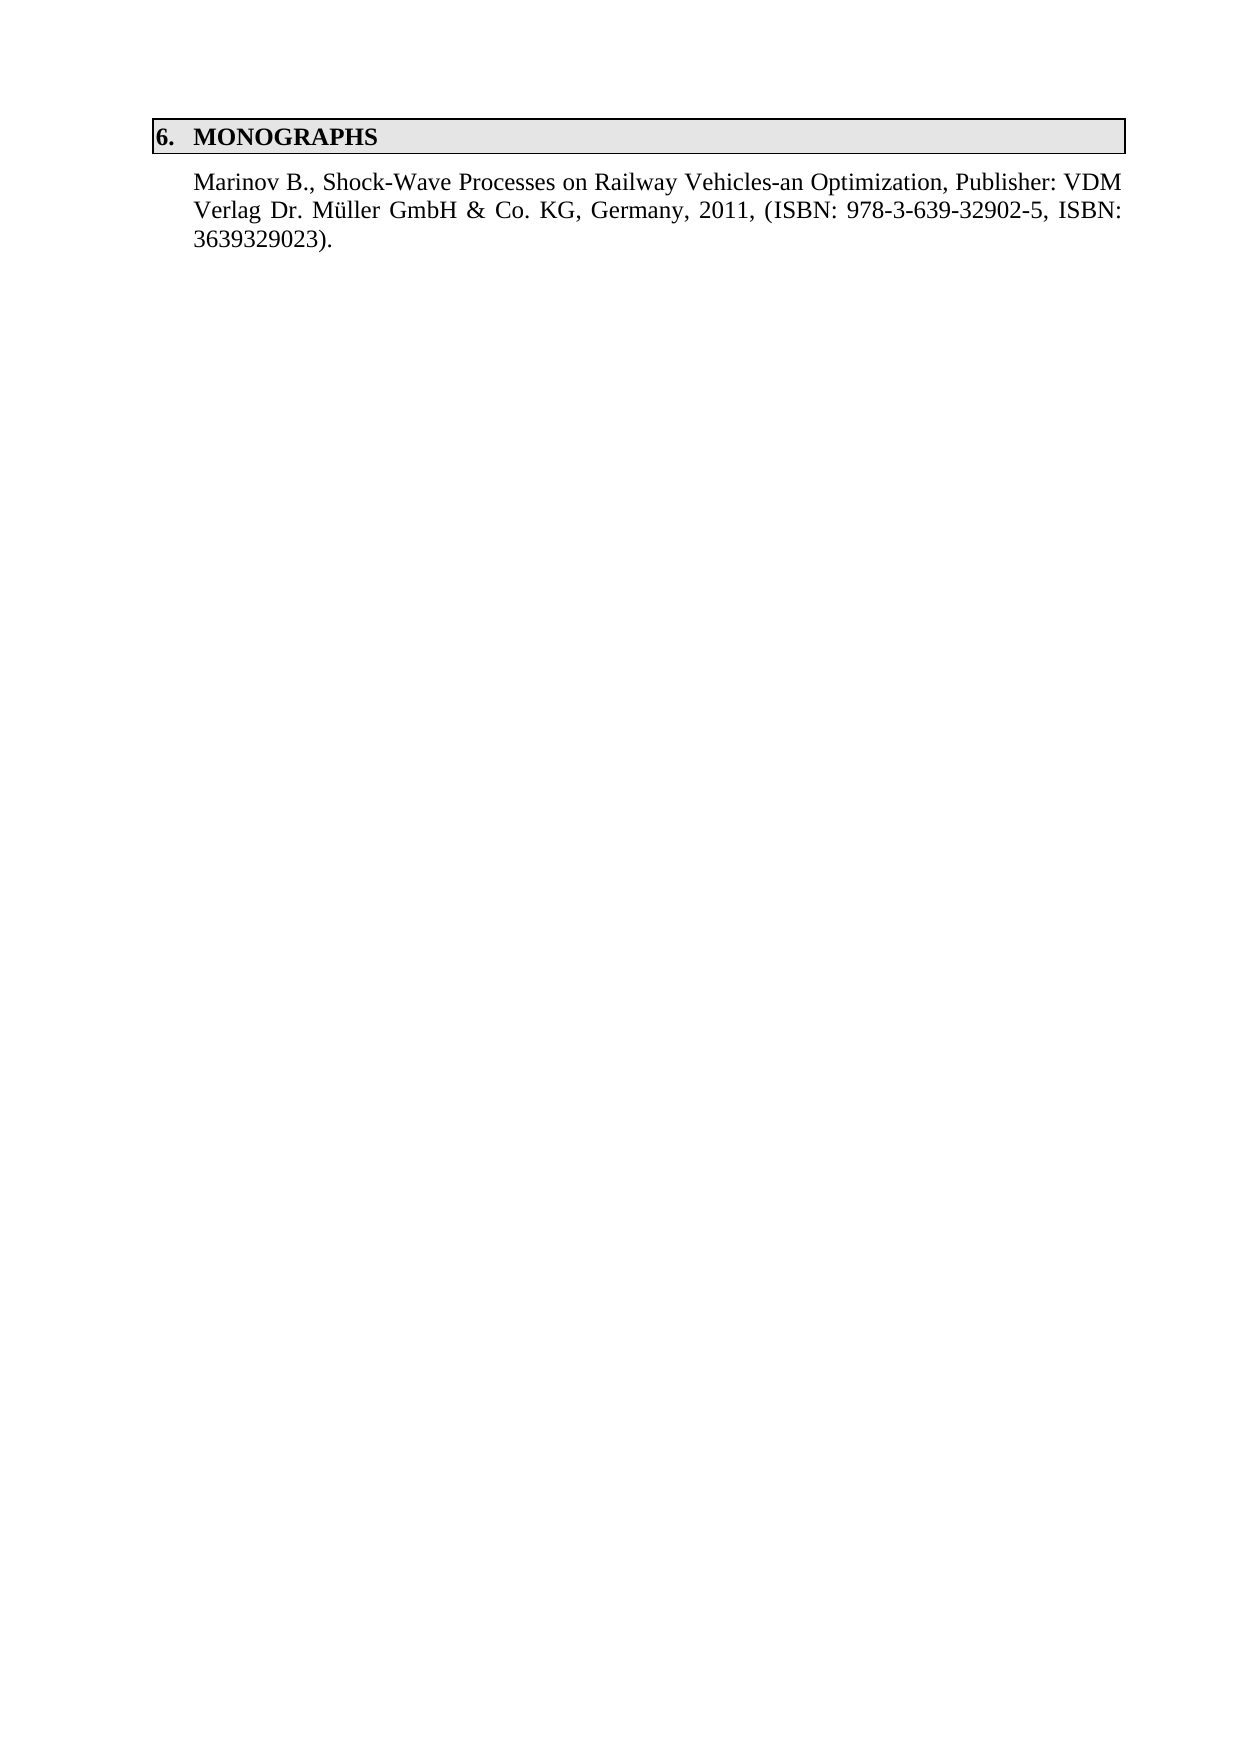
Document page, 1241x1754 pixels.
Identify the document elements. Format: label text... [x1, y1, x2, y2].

text 6. MONOGRAPHS [154, 120, 1124, 153]
list Marinov B., Shock-Wave Processes on Railway Vehicles-an Optimization, Publisher: VDM Verlag Dr. Müller GmbH & Co. KG, Germany, 2011, (ISBN: 978-3-639-32902-5, ISBN: 3639329023). [193, 167, 1122, 253]
